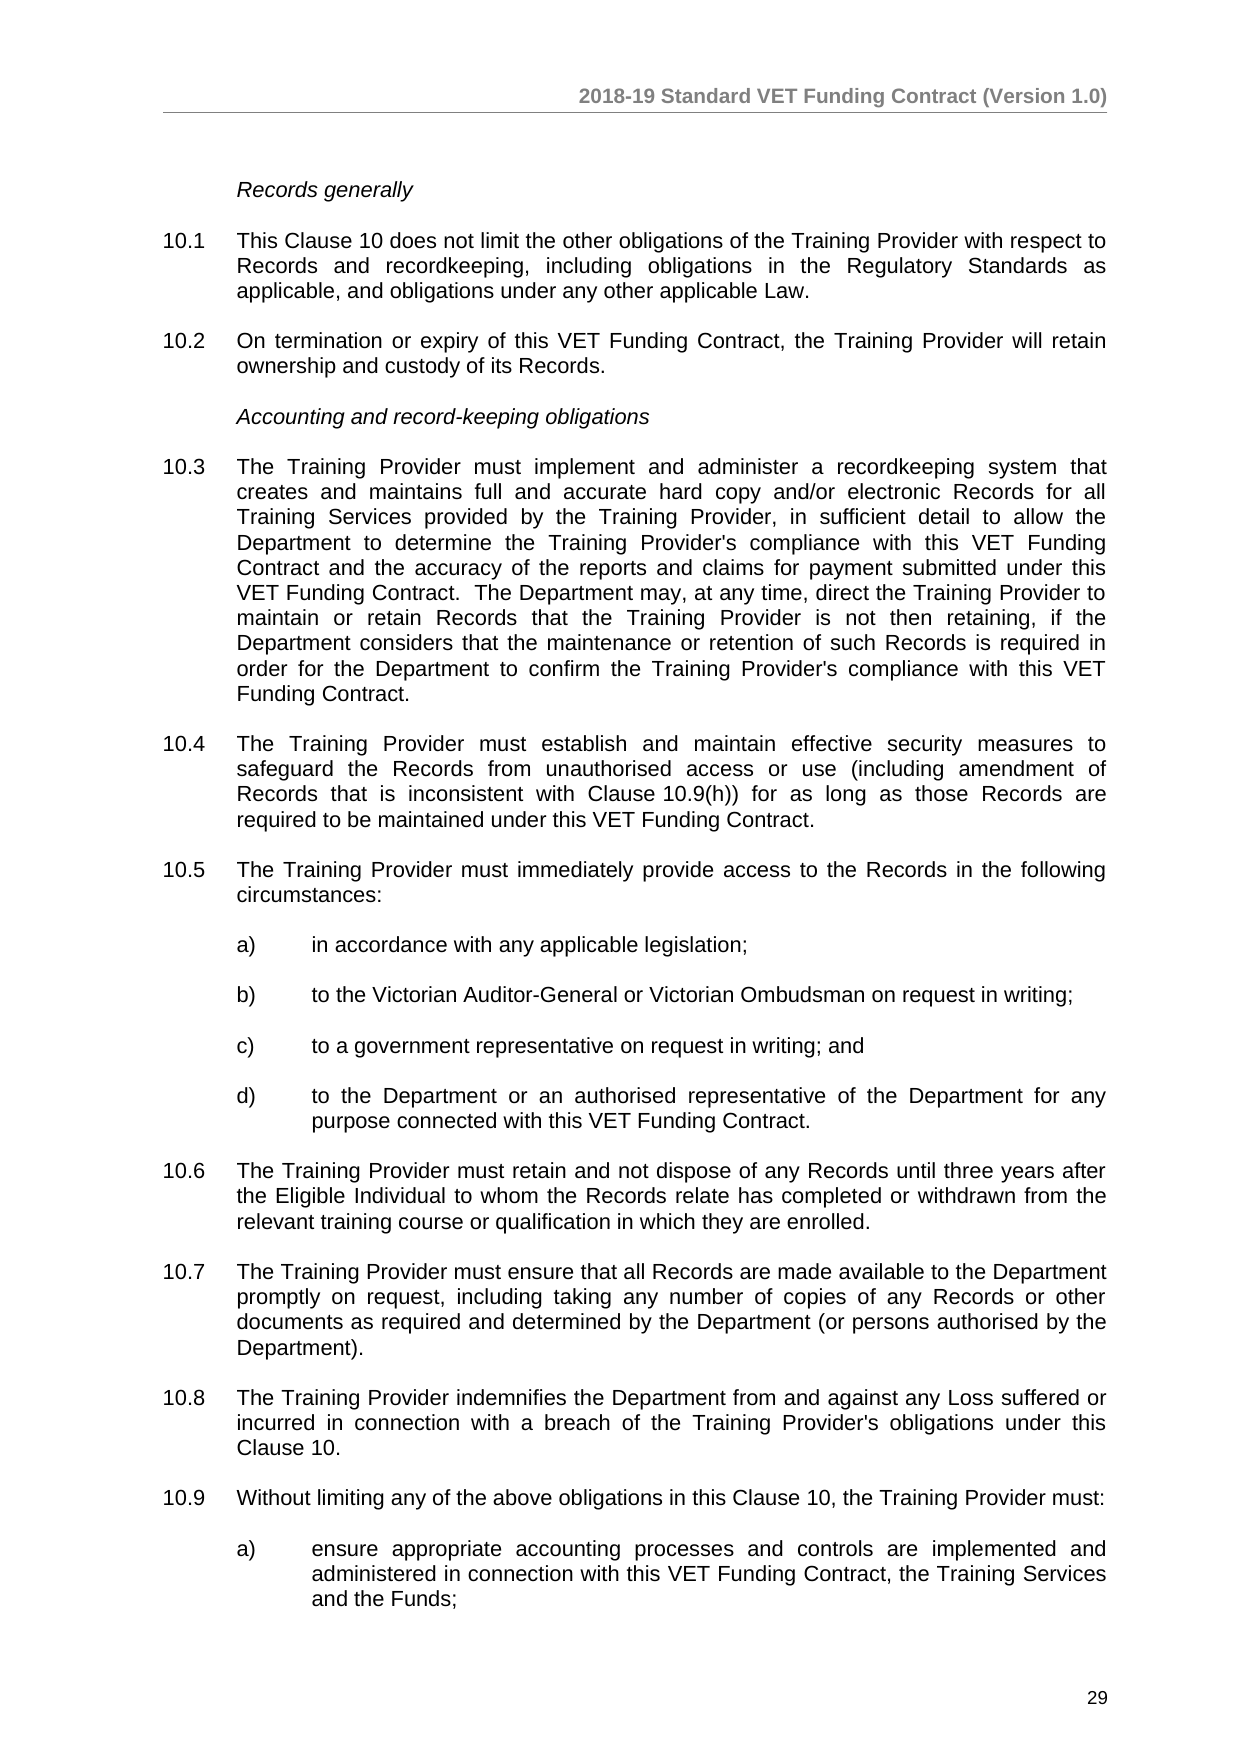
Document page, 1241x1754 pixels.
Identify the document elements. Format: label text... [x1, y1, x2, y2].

subtitle This Clause 10 does not limit the other obligations of the Training Provider with respect to Records and recordkeeping, including obligations in the Regulatory Standards as applicable, and obligations under any other applicable Law. [162, 227, 1107, 303]
subtitle in accordance with any applicable legislation; [236, 932, 1107, 957]
subtitle On termination or expiry of this VET Funding Contract, the Training Provider will retain ownership and custody of its Records. [162, 328, 1107, 378]
subtitle to the Department or an authorised representative of the Department for any purpose connected with this VET Funding Contract. [236, 1083, 1107, 1133]
subtitle Without limiting any of the above obligations in this Clause 10, the Training Provider must: [162, 1485, 1107, 1510]
subtitle The Training Provider must implement and administer a recordkeeping system that creates and maintains full and accurate hard copy and/or electronic Records for all Training Services provided by the Training Provider, in sufficient detail to allow the Department to determine the Training Provider's compliance with this VET Funding Contract and the accuracy of the reports and claims for payment submitted under this VET Funding Contract. The Department may, at any time, direct the Training Provider to maintain or retain Records that the Training Provider is not then retaining, if the Department considers that the maintenance or retention of such Records is required in order for the Department to confirm the Training Provider's compliance with this VET Funding Contract. [162, 454, 1107, 706]
subtitle Accounting and record-keeping obligations [236, 403, 1107, 429]
subtitle to a government representative on request in writing; and [236, 1032, 1107, 1058]
subtitle Records generally [236, 177, 1107, 202]
subtitle to the Victorian Auditor-General or Victorian Ombudsman on request in writing; [236, 982, 1107, 1007]
subtitle ensure appropriate accounting processes and controls are implemented and administered in connection with this VET Funding Contract, the Training Services and the Funds; [236, 1535, 1107, 1611]
subtitle The Training Provider must retain and not dispose of any Records until three years after the Eligible Individual to whom the Records relate has completed or withdrawn from the relevant training course or qualification in which they are enrolled. [162, 1158, 1107, 1234]
subtitle The Training Provider indemnifies the Department from and against any Loss suffered or incurred in connection with a breach of the Training Provider's obligations under this Clause 10. [162, 1384, 1107, 1460]
subtitle The Training Provider must immediately provide access to the Records in the following circumstances: [162, 857, 1107, 907]
subtitle The Training Provider must establish and maintain effective security measures to safeguard the Records from unauthorised access or use (including amendment of Records that is inconsistent with Clause 10.9(h)) for as long as those Records are required to be maintained under this VET Funding Contract. [162, 731, 1107, 832]
subtitle The Training Provider must ensure that all Records are made available to the Department promptly on request, including taking any number of copies of any Records or other documents as required and determined by the Department (or persons authorised by the Department). [162, 1259, 1107, 1359]
